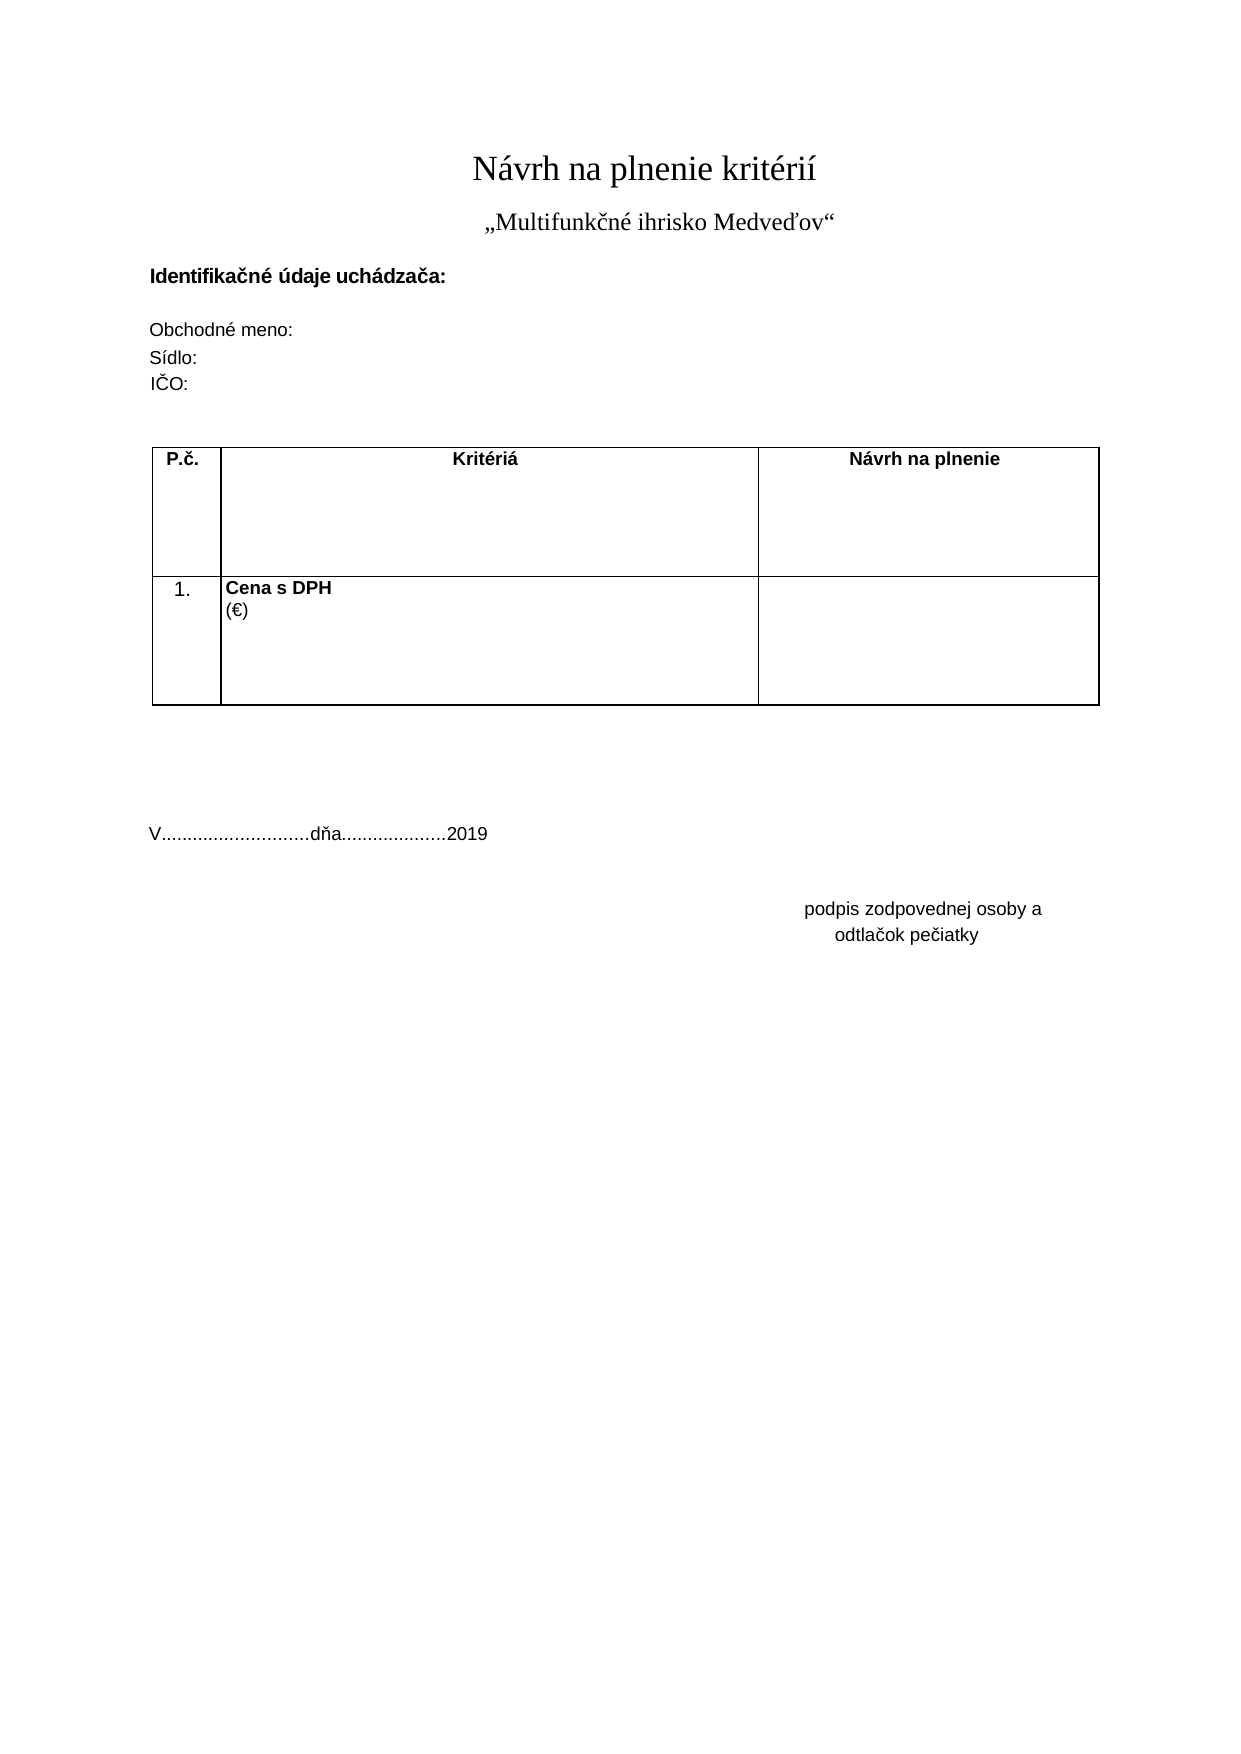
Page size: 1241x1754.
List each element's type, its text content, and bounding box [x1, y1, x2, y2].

text Obchodné meno: [149, 294, 1093, 346]
table_cell [759, 577, 1098, 704]
text „Multifunkčné ihrisko Medveďov“ [484, 188, 1093, 241]
text Sídlo: [149, 346, 1093, 368]
table_cell 1. [153, 577, 220, 704]
text podpis zodpovednej osoby a odtlačok pečiatky [804, 895, 1053, 946]
text IČO: [150, 372, 1093, 394]
table_header Kritériá [222, 448, 758, 576]
table_header P.č. [153, 448, 220, 576]
table_cell Cena s DPH (€) [222, 577, 758, 704]
text Návrh na plnenie kritérií [472, 148, 1093, 188]
table_header Návrh na plnenie [759, 448, 1098, 576]
text V dňa 2019 [149, 823, 1093, 844]
text Identifikačné údaje uchádzača: [149, 241, 1093, 294]
